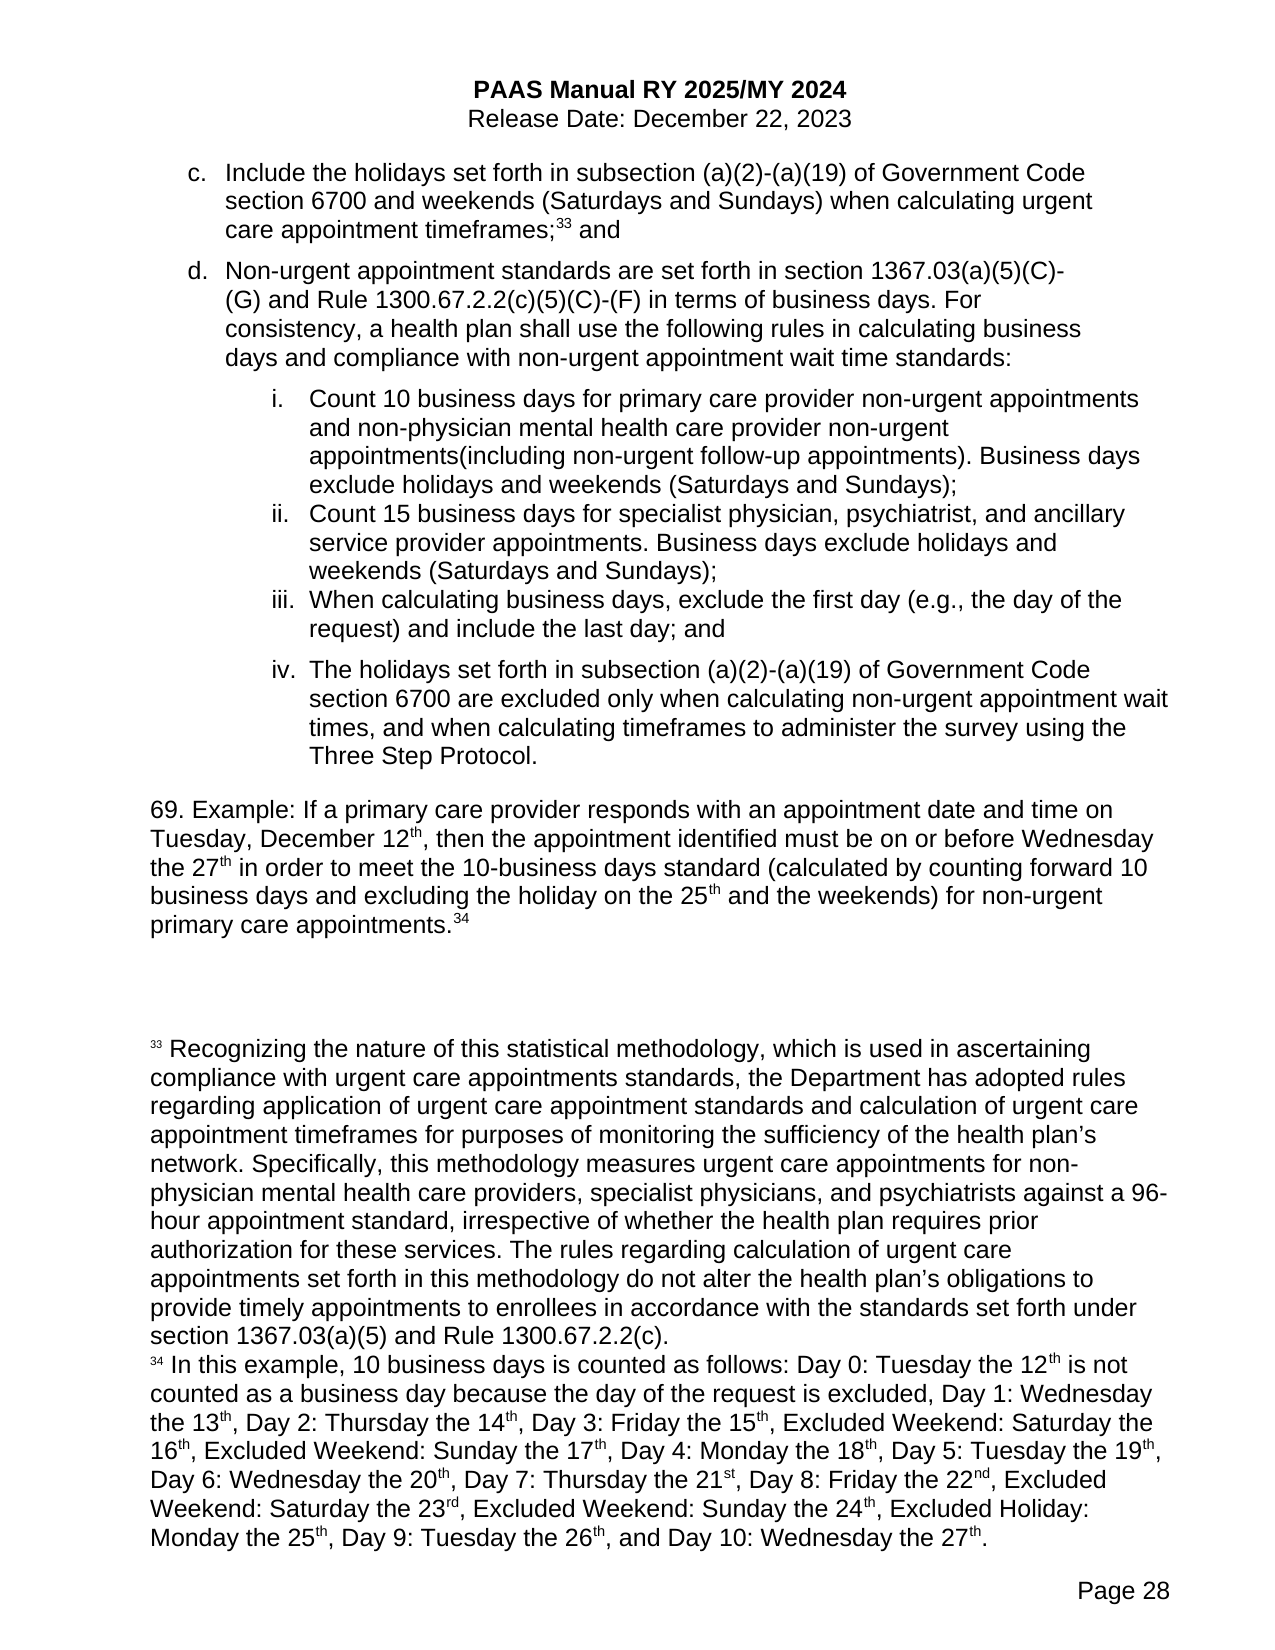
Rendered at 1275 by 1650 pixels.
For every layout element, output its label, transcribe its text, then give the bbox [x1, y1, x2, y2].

list The holidays set forth in subsection (a)(2)-(a)(19) of Government Code section 6700 are excluded only when calculating non-urgent appointment wait times, and when calculating timeframes to administer the survey using the Three Step Protocol. [271, 655, 1170, 770]
list Non-urgent appointment standards are set forth in section 1367.03(a)(5)(C)-(G) and Rule 1300.67.2.2(c)(5)(C)-(F) in terms of business days. For consistency, a health plan shall use the following rules in calculating business days and compliance with non-urgent appointment wait time standards: [187, 256, 1095, 371]
list Count 10 business days for primary care provider non-urgent appointments and non-physician mental health care provider non-urgent appointments(including non-urgent follow-up appointments). Business days exclude holidays and weekends (Saturdays and Sundays); [271, 384, 1170, 499]
list Count 15 business days for specialist physician, psychiatrist, and ancillary service provider appointments. Business days exclude holidays and weekends (Saturdays and Sundays); [271, 499, 1170, 585]
list When calculating business days, exclude the first day (e.g., the day of the request) and include the last day; and [271, 585, 1170, 642]
list Include the holidays set forth in subsection (a)(2)-(a)(19) of Government Code section 6700 and weekends (Saturdays and Sundays) when calculating urgent care appointment timeframes; and [187, 157, 1095, 244]
text 69. Example: If a primary care provider responds with an appointment date and time on Tuesday, December 12th, then the appointment identified must be on or before Wednesday the 27th in order to meet the 10-business days standard (calculated by counting forward 10 business days and excluding the holiday on the 25th and the weekends) for non-urgent primary care appointments. [150, 795, 1170, 939]
